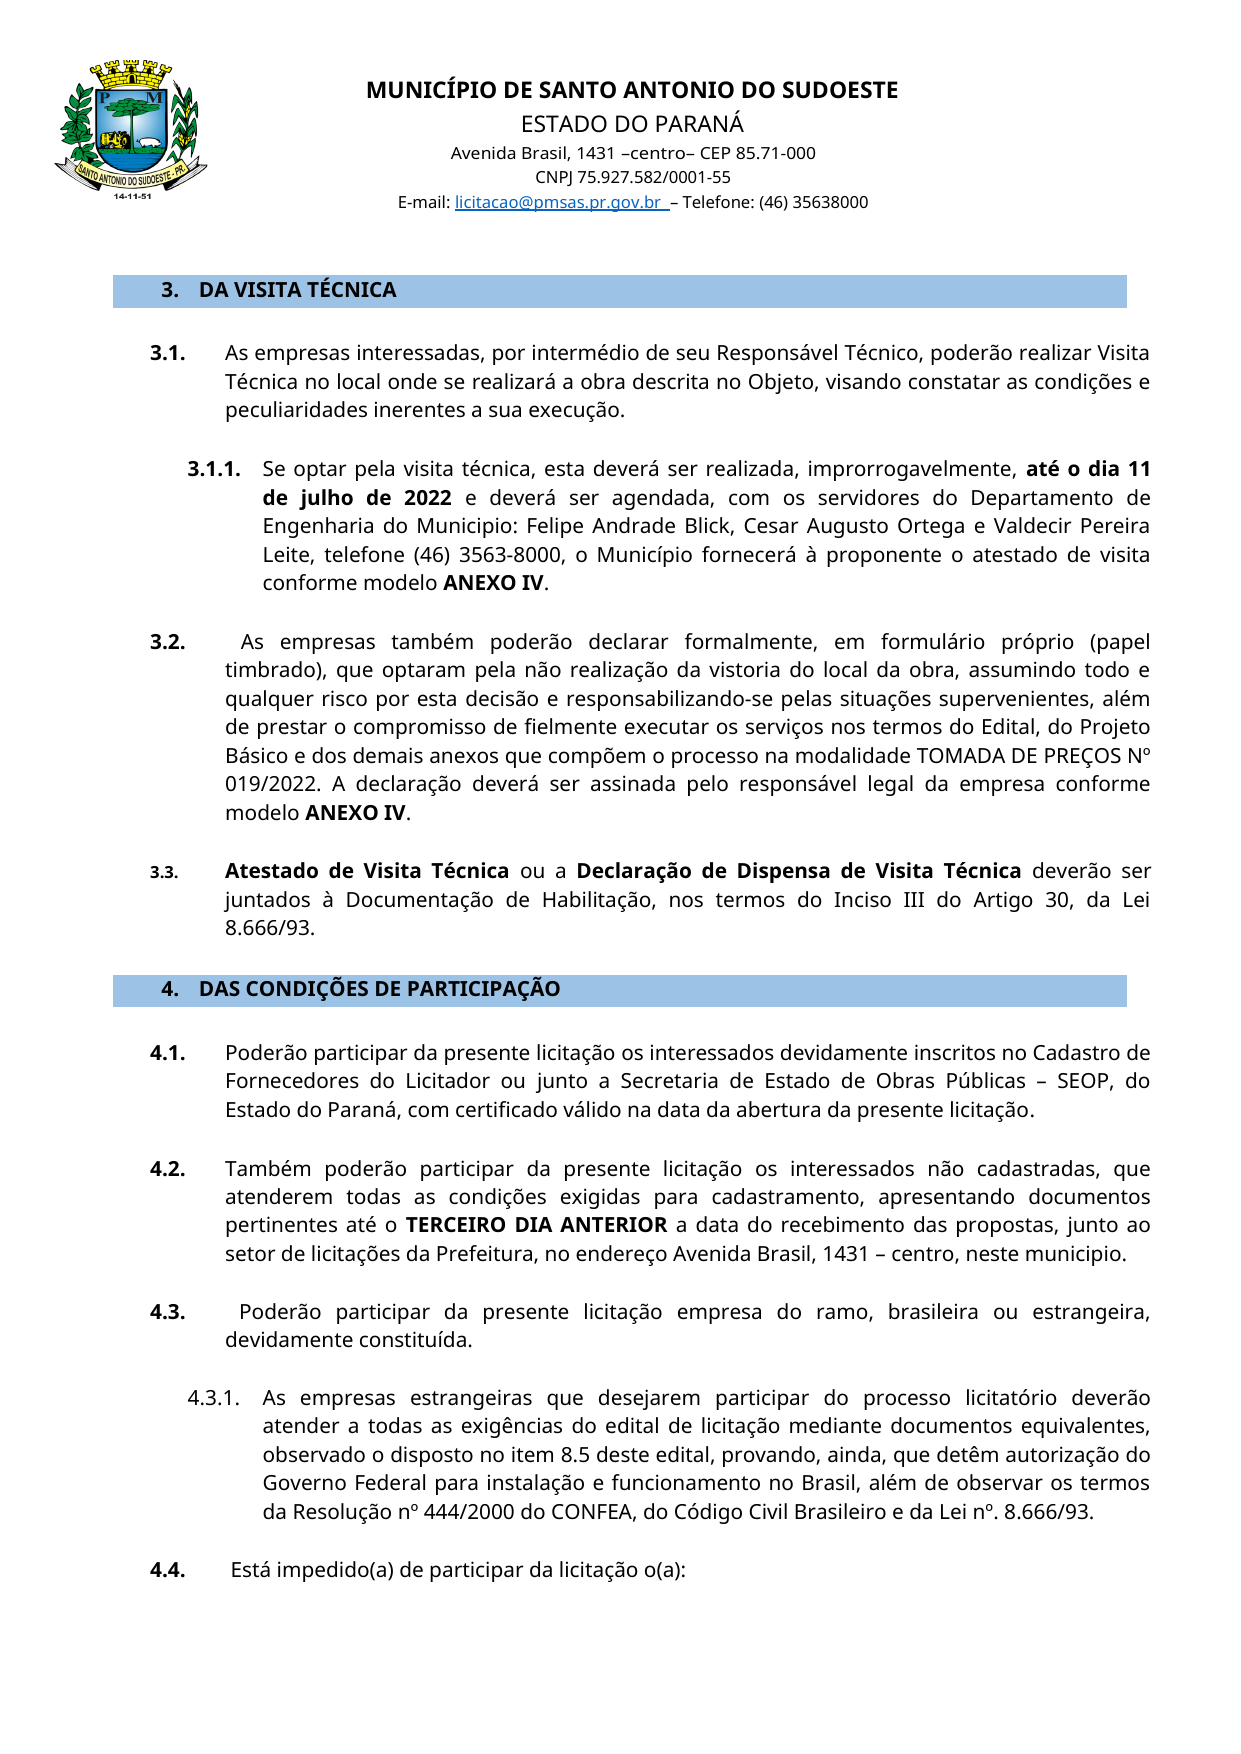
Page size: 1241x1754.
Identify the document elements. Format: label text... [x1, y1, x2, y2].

list Se optar pela visita técnica, esta deverá ser realizada, improrrogavelmente, até o dia 11 de julho de 2022 e deverá ser agendada, com os servidores do Departamento de Engenharia do Municipio: Felipe Andrade Blick, Cesar Augusto Ortega e Valdecir Pereira Leite, telefone (46) 3563-8000, o Município fornecerá à proponente o atestado de visita conforme modelo ANEXO IV. [187, 454, 1152, 597]
table_header DAS CONDIÇÕES DE PARTICIPAÇÃO [113, 975, 1127, 1007]
list Atestado de Visita Técnica ou a Declaração de Dispensa de Visita Técnica deverão ser juntados à Documentação de Habilitação, nos termos do Inciso III do Artigo 30, da Lei 8.666/93. [150, 857, 1152, 942]
list Poderão participar da presente licitação empresa do ramo, brasileira ou estrangeira, devidamente constituída. [150, 1297, 1152, 1354]
list As empresas estrangeiras que desejarem participar do processo licitatório deverão atender a todas as exigências do edital de licitação mediante documentos equivalentes, observado o disposto no item 8.5 deste edital, provando, ainda, que detêm autorização do Governo Federal para instalação e funcionamento no Brasil, além de observar os termos da Resolução nº 444/2000 do CONFEA, do Código Civil Brasileiro e da Lei nº. 8.666/93. [187, 1383, 1152, 1525]
list As empresas interessadas, por intermédio de seu Responsável Técnico, poderão realizar Visita Técnica no local onde se realizará a obra descrita no Objeto, visando constatar as condições e peculiaridades inerentes a sua execução. [150, 338, 1152, 424]
list Está impedido(a) de participar da licitação o(a): [150, 1555, 1152, 1583]
list Poderão participar da presente licitação os interessados devidamente inscritos no Cadastro de Fornecedores do Licitador ou junto a Secretaria de Estado de Obras Públicas – SEOP, do Estado do Paraná, com certificado válido na data da abertura da presente licitação. [150, 1038, 1152, 1123]
picture [54, 60, 208, 199]
list Também poderão participar da presente licitação os interessados não cadastradas, que atenderem todas as condições exigidas para cadastramento, apresentando documentos pertinentes até o TERCEIRO DIA ANTERIOR a data do recebimento das propostas, junto ao setor de licitações da Prefeitura, no endereço Avenida Brasil, 1431 – centro, neste municipio. [150, 1154, 1152, 1267]
table_header DA VISITA TÉCNICA [113, 275, 1127, 308]
list As empresas também poderão declarar formalmente, em formulário próprio (papel timbrado), que optaram pela não realização da vistoria do local da obra, assumindo todo e qualquer risco por esta decisão e responsabilizando-se pelas situações supervenientes, além de prestar o compromisso de fielmente executar os serviços nos termos do Edital, do Projeto Básico e dos demais anexos que compõem o processo na modalidade TOMADA DE PREÇOS Nº 019/2022. A declaração deverá ser assinada pelo responsável legal da empresa conforme modelo ANEXO IV. [150, 627, 1152, 826]
